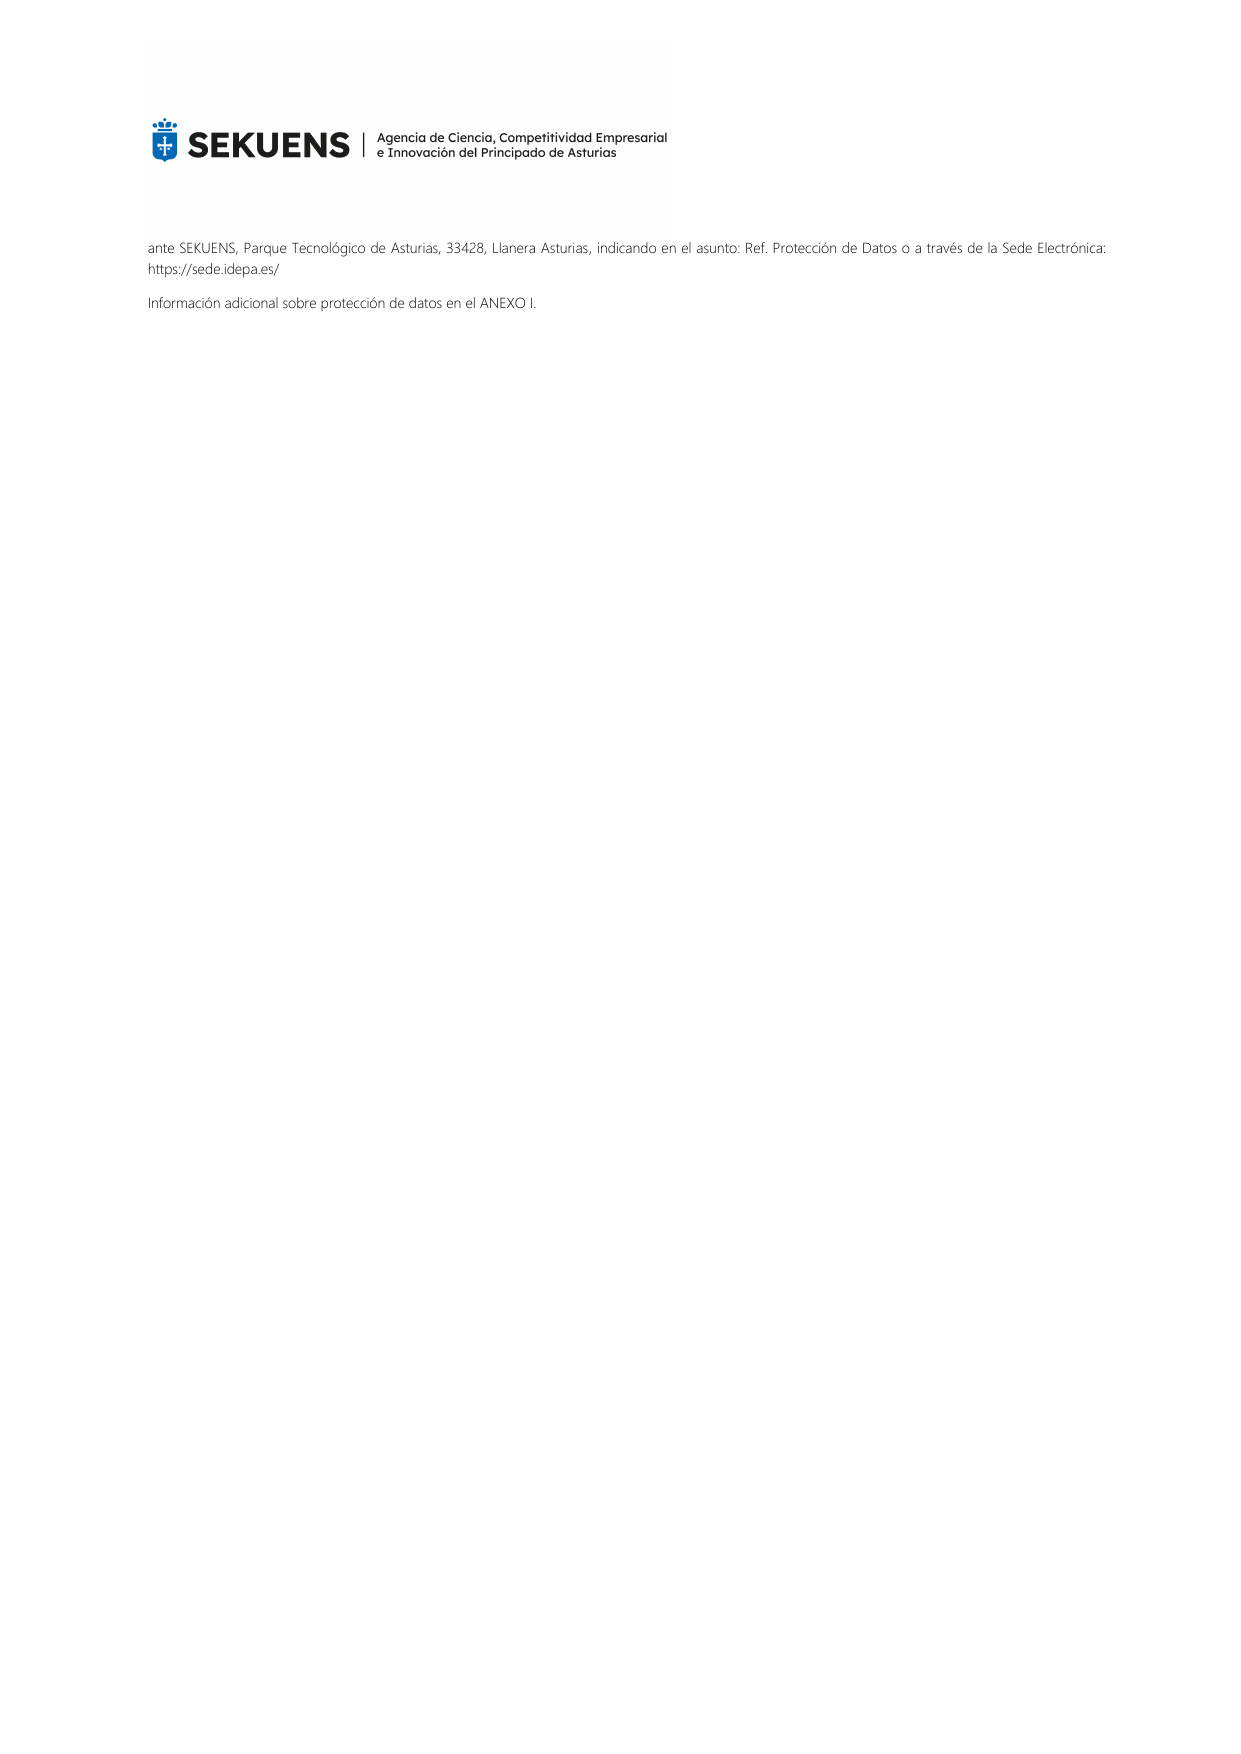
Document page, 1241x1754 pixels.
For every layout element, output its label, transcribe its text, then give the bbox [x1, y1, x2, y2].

text Información adicional sobre protección de datos en el ANEXO I. [148, 292, 1107, 312]
picture [147, 41, 672, 239]
